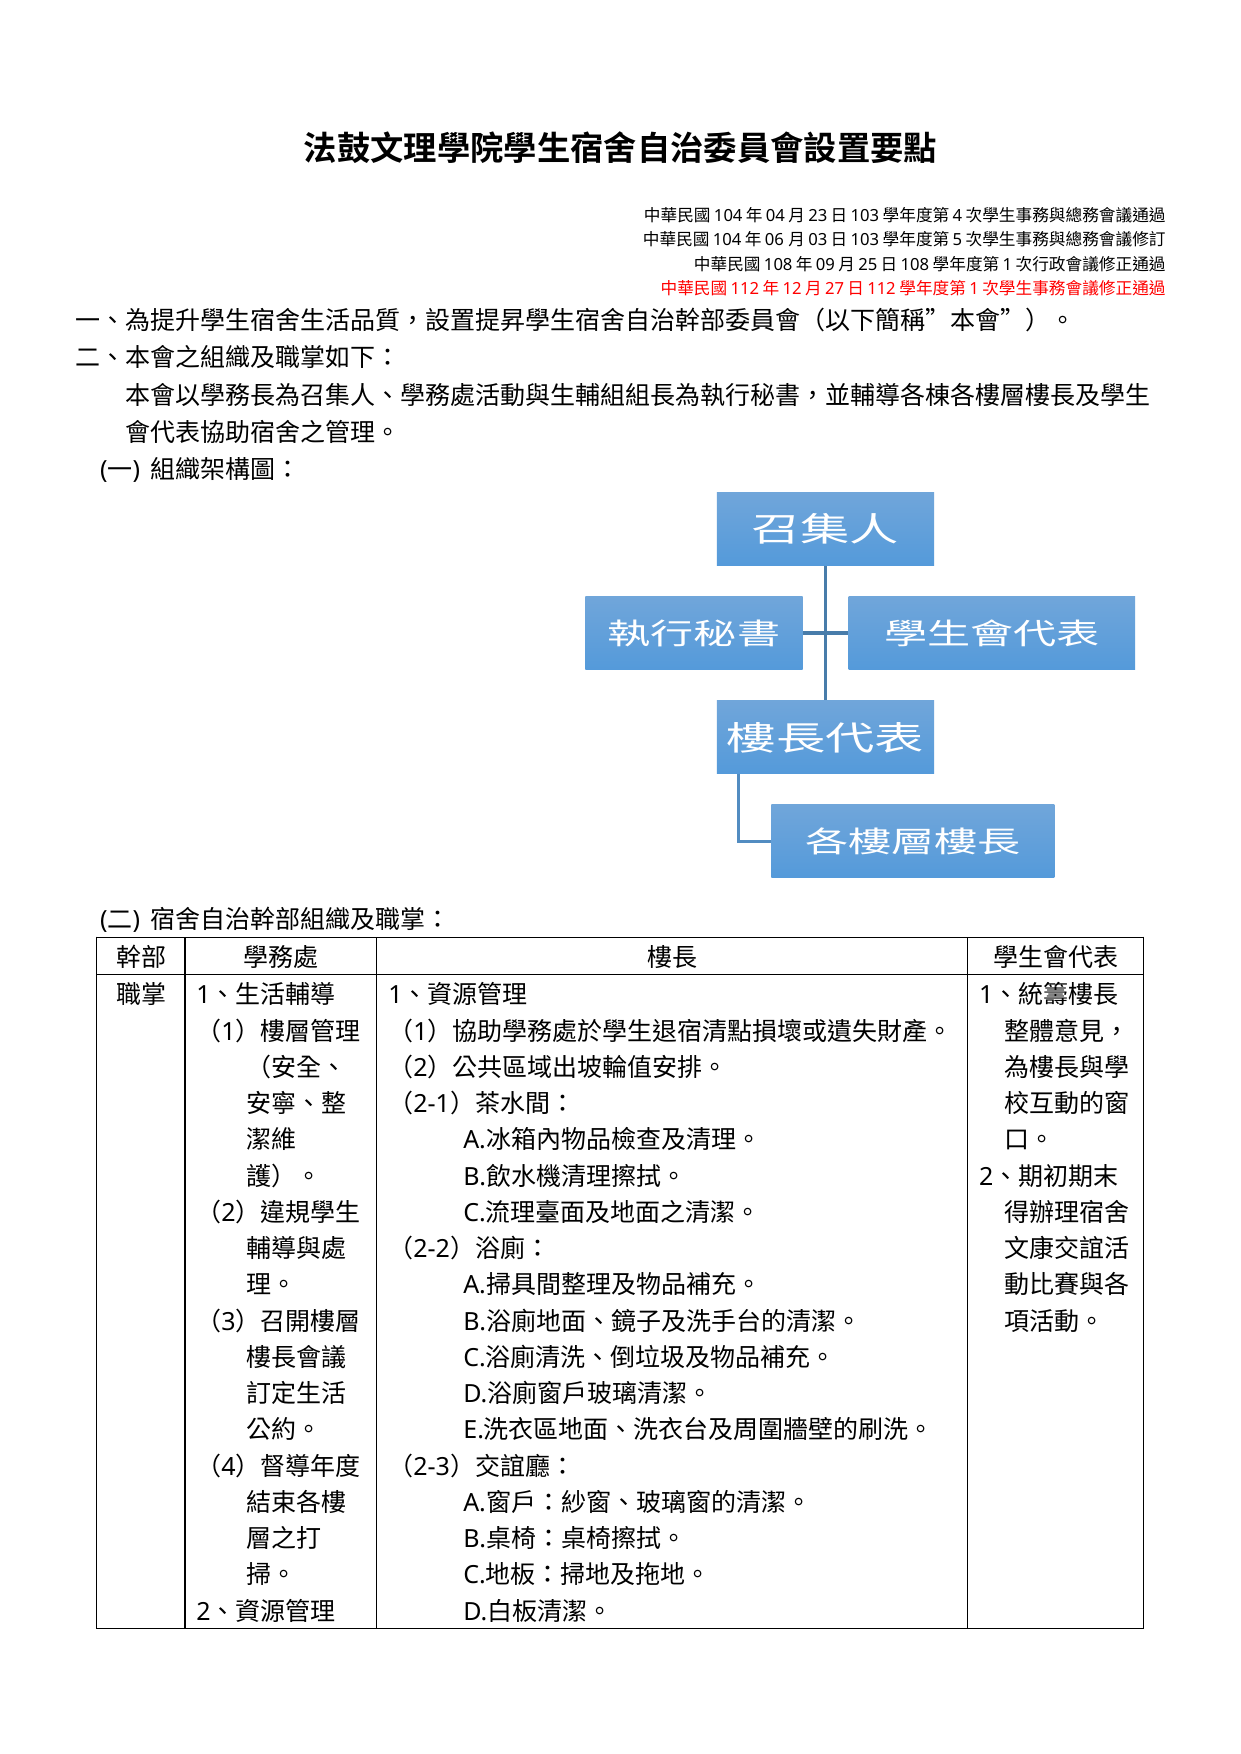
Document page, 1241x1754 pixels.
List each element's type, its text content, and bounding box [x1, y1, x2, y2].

text 中華民國108年09月25日108學年度第1次行政會議修正通過 [75, 251, 1165, 275]
text 一、為提升學生宿舍生活品質，設置提昇學生宿舍自治幹部委員會（以下簡稱”本會”）。 [75, 299, 1165, 337]
table_header 幹部 [97, 938, 184, 974]
text 二、本會之組織及職掌如下： [75, 337, 1165, 374]
table_header 學生會代表 [968, 938, 1143, 974]
text 中華民國112年12月27日112學年度第1次學生事務會議修正通過 [75, 275, 1165, 299]
text 中華民國104年04月23日103學年度第4次學生事務與總務會議通過 [75, 202, 1165, 226]
text 中華民國104年06 月03日103學年度第5次學生事務與總務會議修訂 [75, 226, 1165, 251]
table_header 學務處 [186, 938, 376, 974]
table_cell 職掌 [97, 975, 184, 1627]
table_header 樓長 [377, 938, 967, 974]
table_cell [377, 975, 967, 1627]
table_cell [186, 975, 376, 1627]
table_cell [968, 975, 1143, 1627]
list 組織架構圖： [100, 449, 1165, 487]
text 本會以學務長為召集人、學務處活動與生輔組組長為執行秘書，並輔導各棟各樓層樓長及學生會代表協助宿舍之管理。 [75, 374, 1165, 449]
list 宿舍自治幹部組織及職掌： [100, 899, 1165, 937]
subtitle 法鼓文理學院學生宿舍自治委員會設置要點 [75, 108, 1165, 183]
